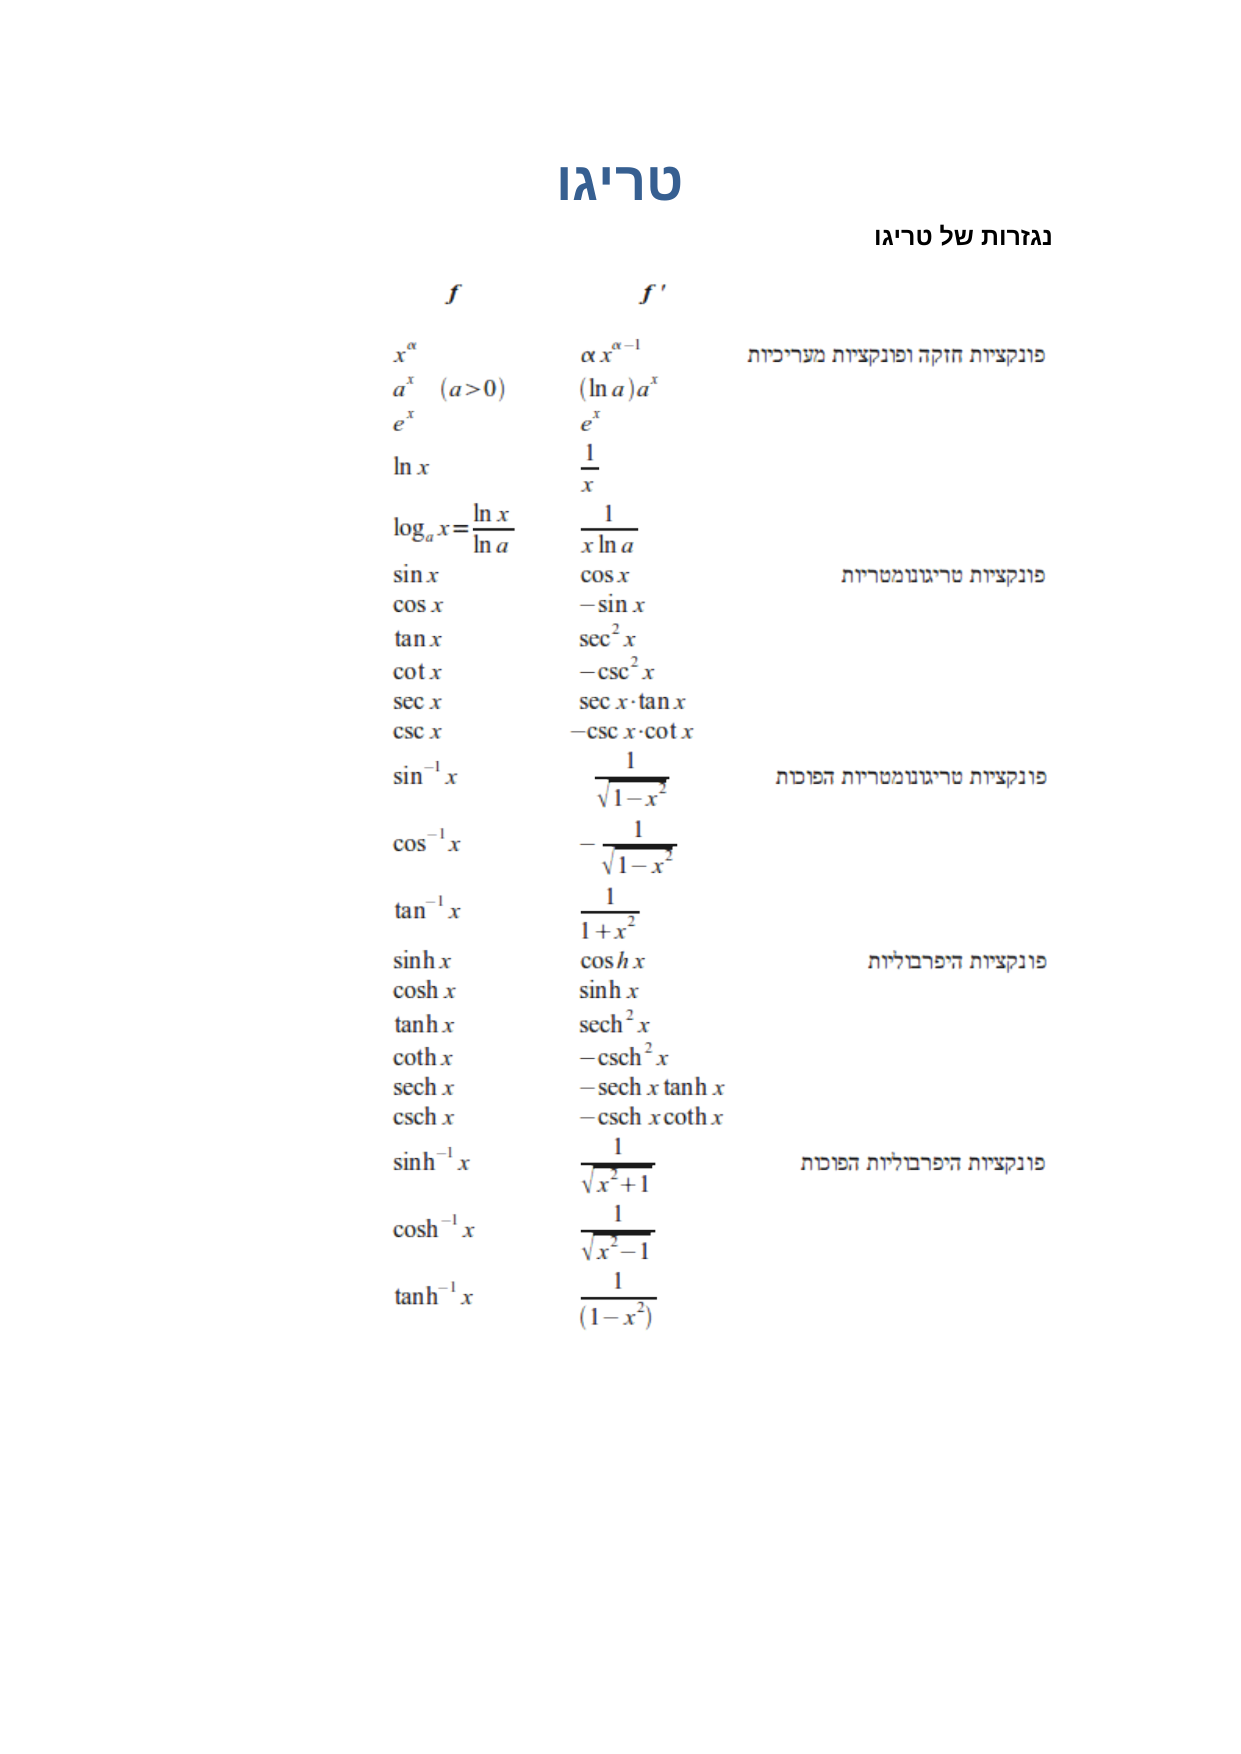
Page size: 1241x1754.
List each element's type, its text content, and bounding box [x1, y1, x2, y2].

subtitle טריגו [187, 150, 1053, 212]
text נגזרות של טריגו [187, 222, 1053, 250]
picture [387, 275, 1053, 1333]
